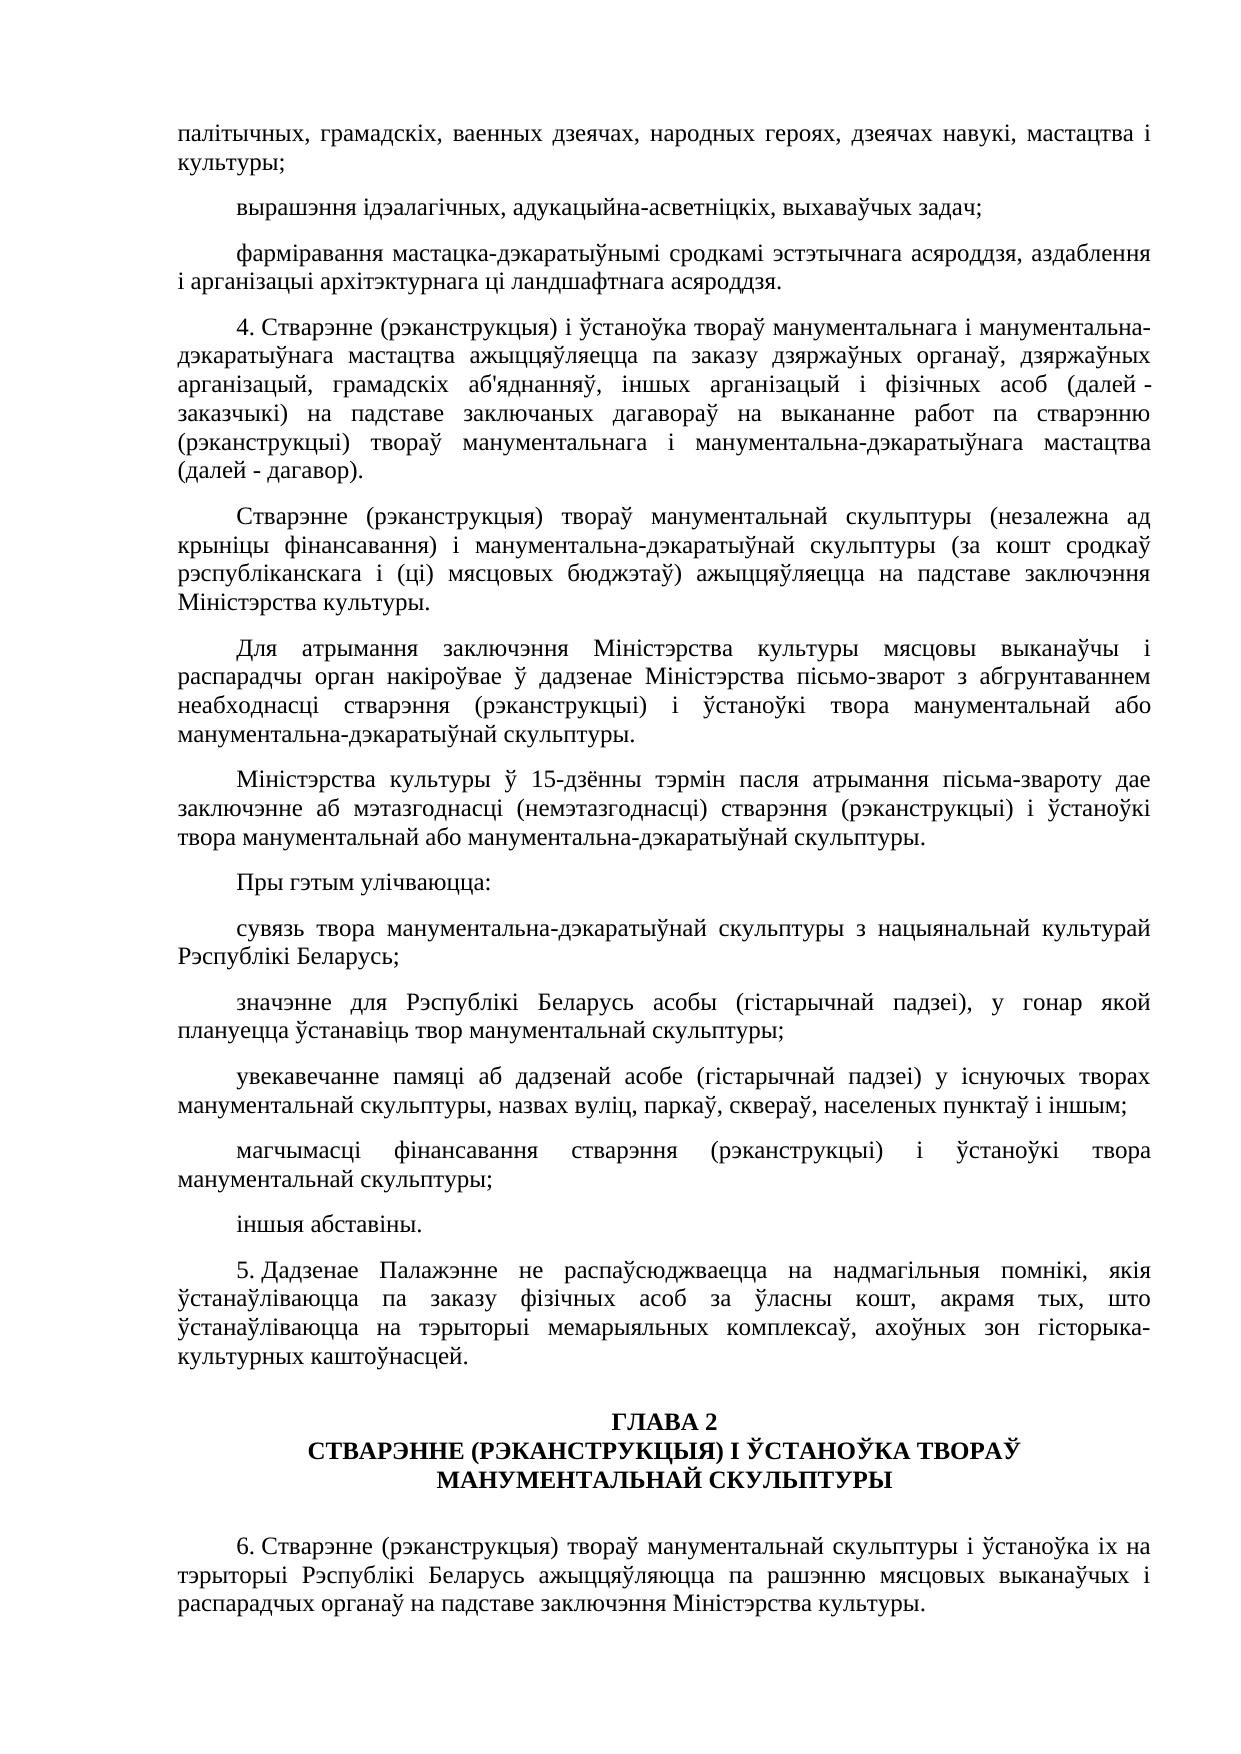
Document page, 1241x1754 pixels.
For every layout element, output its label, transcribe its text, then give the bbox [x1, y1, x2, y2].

text ГЛАВА 2 СТВАРЭННЕ (РЭКАНСТРУКЦЫЯ) I ЎСТАНОЎКА ТВОРАЎ МАНУМЕНТАЛЬНАЙ СКУЛЬПТУРЫ [177, 1407, 1152, 1493]
text значэнне для Рэспублiкi Беларусь асобы (гiстарычнай падзеi), у гонар якой плануецца ўстанавiць твор манументальнай скульптуры; [177, 987, 1152, 1044]
text магчымасцi фiнансавання стварэння (рэканструкцыi) i ўстаноўкi твора манументальнай скульптуры; [177, 1135, 1152, 1193]
text сувязь твора манументальна-дэкаратыўнай скульптуры з нацыянальнай культурай Рэспублiкi Беларусь; [177, 913, 1152, 970]
text вырашэння iдэалагiчных, адукацыйна-асветнiцкiх, выхаваўчых задач; [177, 192, 1152, 221]
text 4. Стварэнне (рэканструкцыя) i ўстаноўка твораў манументальнага i манументальна-дэкаратыўнага мастацтва ажыццяўляецца па заказу дзяржаўных органаў, дзяржаўных арганiзацый, грамадскiх аб'яднанняў, iншых арганiзацый i фiзiчных асоб (далей - заказчыкi) на падставе заключаных дагавораў на выкананне работ па стварэнню (рэканструкцыi) твораў манументальнага i манументальна-дэкаратыўнага мастацтва (далей - дагавор). [177, 312, 1152, 484]
text увекавечанне памяцi аб дадзенай асобе (гiстарычнай падзеi) у iснуючых творах манументальнай скульптуры, назвах вулiц, паркаў, сквераў, населеных пунктаў i iншым; [177, 1061, 1152, 1118]
text Для атрымання заключэння Мiнiстэрства культуры мясцовы выканаўчы i распарадчы орган накiроўвае ў дадзенае Мiнiстэрства пiсьмо-зварот з абгрунтаваннем неабходнасцi стварэння (рэканструкцыi) i ўстаноўкi твора манументальнай або манументальна-дэкаратыўнай скульптуры. [177, 633, 1152, 748]
text Мiнiстэрства культуры ў 15-дзённы тэрмiн пасля атрымання пiсьма-звароту дае заключэнне аб мэтазгоднасцi (немэтазгоднасцi) стварэння (рэканструкцыi) i ўстаноўкi твора манументальнай або манументальна-дэкаратыўнай скульптуры. [177, 764, 1152, 851]
text iншыя абставiны. [177, 1209, 1152, 1238]
text фармiравання мастацка-дэкаратыўнымi сродкамi эстэтычнага асяроддзя, аздаблення i арганiзацыi архiтэктурнага цi ландшафтнага асяроддзя. [177, 238, 1152, 295]
text 5. Дадзенае Палажэнне не распаўсюджваецца на надмагiльныя помнiкi, якiя ўстанаўлiваюцца па заказу фiзiчных асоб за ўласны кошт, акрамя тых, што ўстанаўлiваюцца на тэрыторыi мемарыяльных комплексаў, ахоўных зон гiсторыка-культурных каштоўнасцей. [177, 1255, 1152, 1370]
text Стварэнне (рэканструкцыя) твораў манументальнай скульптуры (незалежна ад крынiцы фiнансавання) i манументальна-дэкаратыўнай скульптуры (за кошт сродкаў рэспублiканскага i (цi) мясцовых бюджэтаў) ажыццяўляецца на падставе заключэння Мiнiстэрства культуры. [177, 501, 1152, 616]
text Пры гэтым улiчваюцца: [177, 867, 1152, 896]
text 6. Стварэнне (рэканструкцыя) твораў манументальнай скульптуры i ўстаноўка iх на тэрыторыi Рэспублiкi Беларусь ажыццяўляюцца па рашэнню мясцовых выканаўчых i распарадчых органаў на падставе заключэння Мiнiстэрства культуры. [177, 1531, 1152, 1617]
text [177, 118, 1152, 176]
